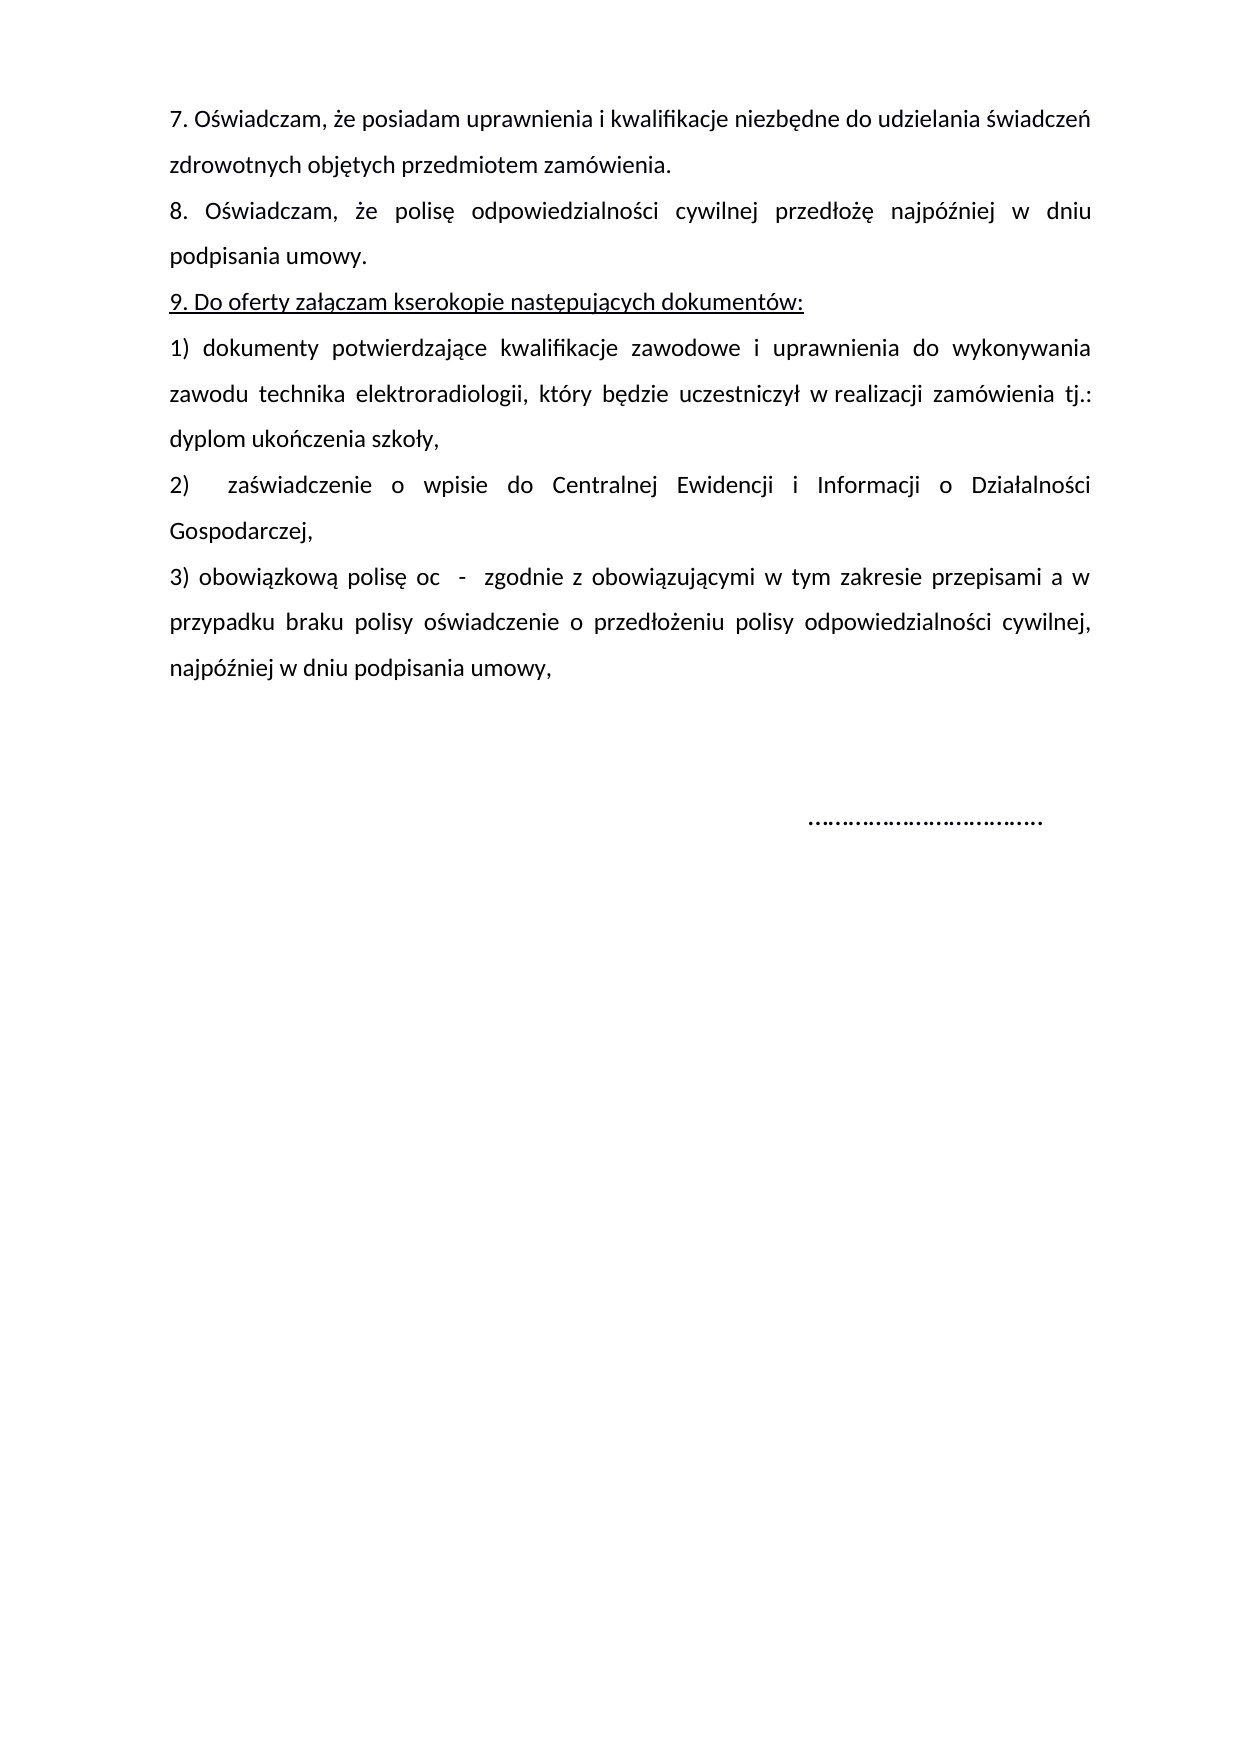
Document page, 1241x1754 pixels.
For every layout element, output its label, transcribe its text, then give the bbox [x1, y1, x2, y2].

text 2) zaświadczenie o wpisie do Centralnej Ewidencji i Informacji o Działalności Gospodarczej, [169, 469, 1092, 545]
text 1) dokumenty potwierdzające kwalifikacje zawodowe i uprawnienia do wykonywania zawodu technika elektroradiologii, który będzie uczestniczył w realizacji zamówienia tj.: dyplom ukończenia szkoły, [169, 332, 1092, 454]
text 7. Oświadczam, że posiadam uprawnienia i kwalifikacje niezbędne do udzielania świadczeń zdrowotnych objętych przedmiotem zamówienia. [169, 103, 1092, 179]
text 8. Oświadczam, że polisę odpowiedzialności cywilnej przedłożę najpóźniej w dniu podpisania umowy. [169, 195, 1092, 271]
text …………………………….. [723, 797, 1092, 833]
text 9. Do oferty załączam kserokopie następujących dokumentów: [169, 286, 1092, 317]
text 3) obowiązkową polisę oc - zgodnie z obowiązującymi w tym zakresie przepisami a w przypadku braku polisy oświadczenie o przedłożeniu polisy odpowiedzialności cywilnej, najpóźniej w dniu podpisania umowy, [169, 561, 1092, 683]
